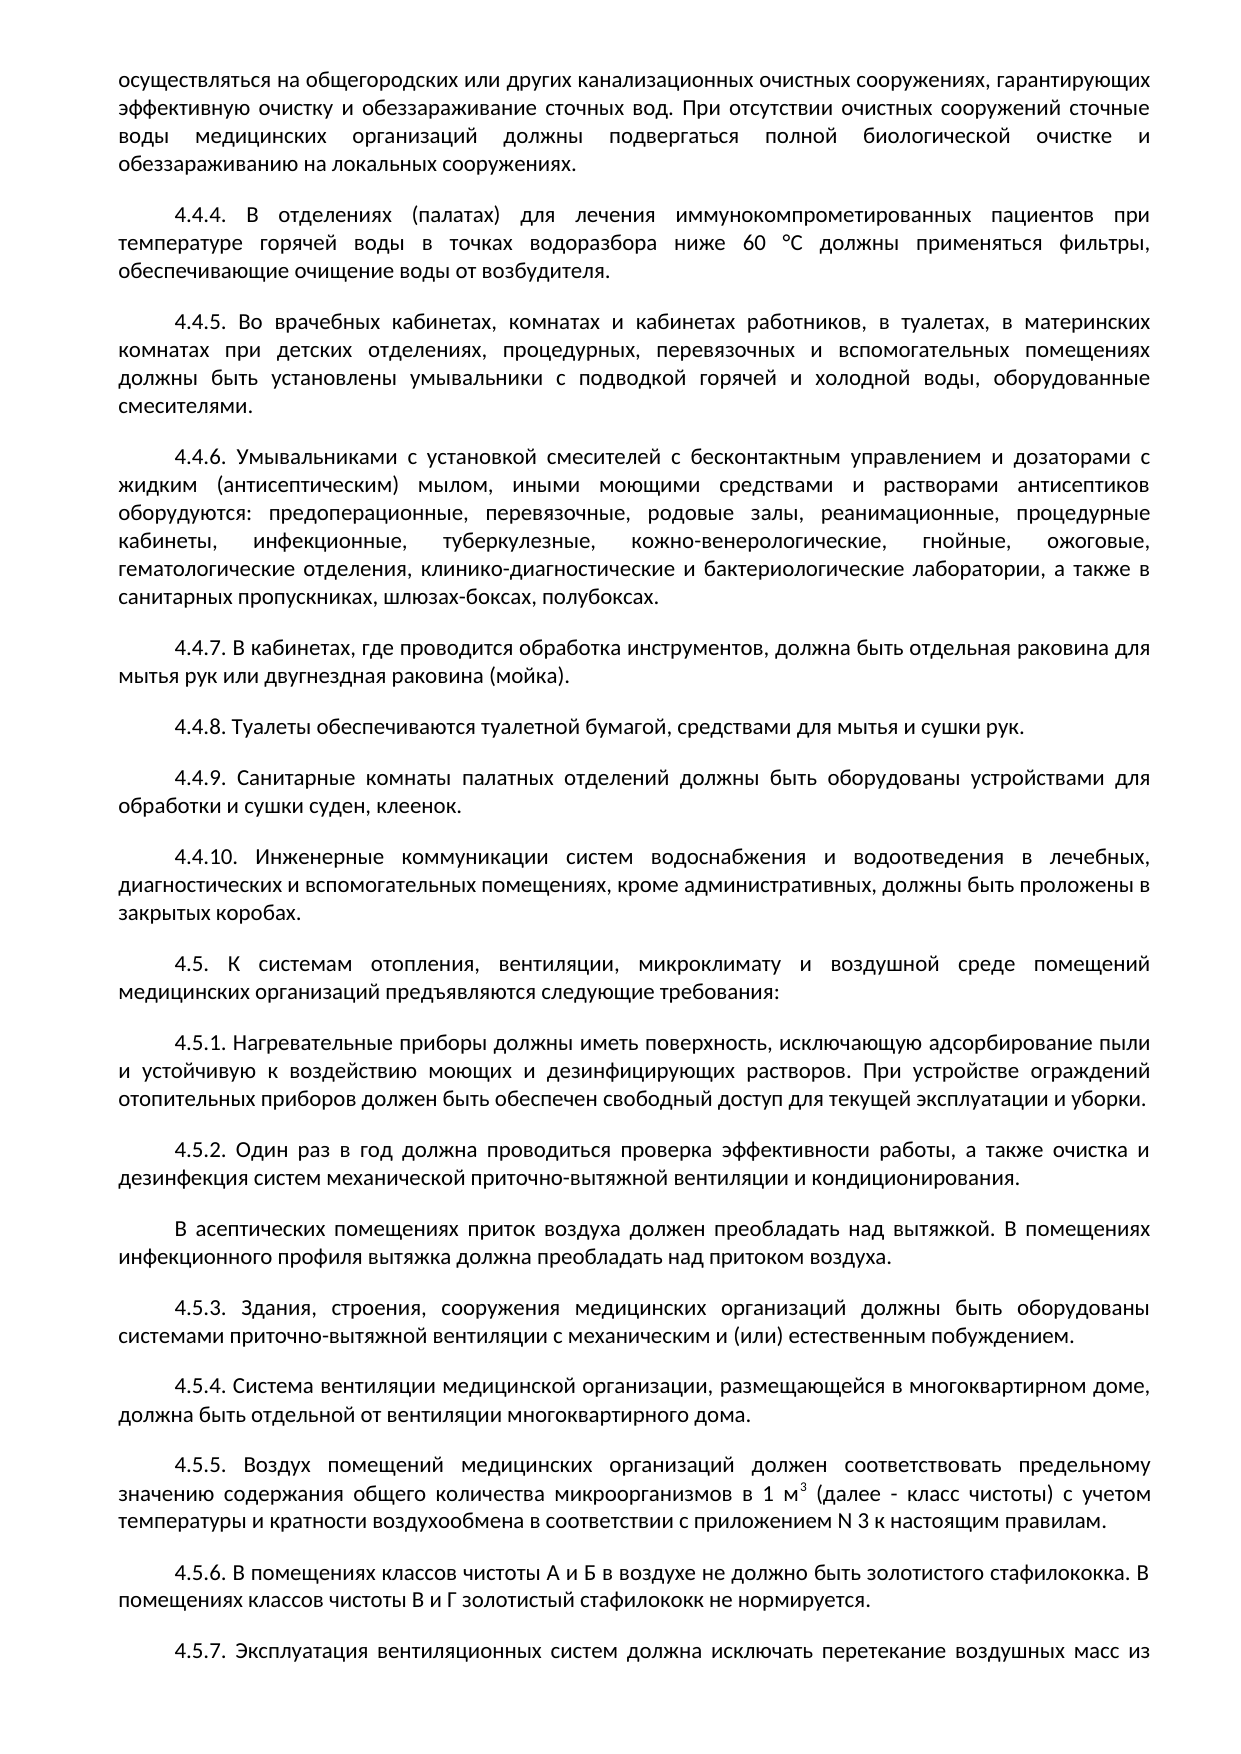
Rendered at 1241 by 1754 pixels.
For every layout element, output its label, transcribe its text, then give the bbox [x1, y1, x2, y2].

text 4.4.5. Во врачебных кабинетах, комнатах и кабинетах работников, в туалетах, в материнских комнатах при детских отделениях, процедурных, перевязочных и вспомогательных помещениях должны быть установлены умывальники с подводкой горячей и холодной воды, оборудованные смесителями. [118, 307, 1152, 419]
text 4.5.2. Один раз в год должна проводиться проверка эффективности работы, а также очистка и дезинфекция систем механической приточно-вытяжной вентиляции и кондиционирования. [118, 1135, 1152, 1191]
text 4.5.5. Воздух помещений медицинских организаций должен соответствовать предельному значению содержания общего количества микроорганизмов в 1 м3 (далее - класс чистоты) с учетом температуры и кратности воздухообмена в соответствии с приложением N 3 к настоящим правилам. [118, 1451, 1152, 1535]
text 4.4.7. В кабинетах, где проводится обработка инструментов, должна быть отдельная раковина для мытья рук или двугнездная раковина (мойка). [118, 633, 1152, 689]
text 4.5. К системам отопления, вентиляции, микроклимату и воздушной среде помещений медицинских организаций предъявляются следующие требования: [118, 949, 1152, 1005]
text 4.4.4. В отделениях (палатах) для лечения иммунокомпрометированных пациентов при температуре горячей воды в точках водоразбора ниже 60 °C должны применяться фильтры, обеспечивающие очищение воды от возбудителя. [118, 200, 1152, 284]
text 4.5.4. Система вентиляции медицинской организации, размещающейся в многоквартирном доме, должна быть отдельной от вентиляции многоквартирного дома. [118, 1372, 1152, 1428]
text 4.4.9. Санитарные комнаты палатных отделений должны быть оборудованы устройствами для обработки и сушки суден, клеенок. [118, 763, 1152, 819]
text В асептических помещениях приток воздуха должен преобладать над вытяжкой. В помещениях инфекционного профиля вытяжка должна преобладать над притоком воздуха. [118, 1214, 1152, 1270]
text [118, 65, 1152, 177]
text 4.5.3. Здания, строения, сооружения медицинских организаций должны быть оборудованы системами приточно-вытяжной вентиляции с механическим и (или) естественным побуждением. [118, 1293, 1152, 1349]
text 4.5.1. Нагревательные приборы должны иметь поверхность, исключающую адсорбирование пыли и устойчивую к воздействию моющих и дезинфицирующих растворов. При устройстве ограждений отопительных приборов должен быть обеспечен свободный доступ для текущей эксплуатации и уборки. [118, 1028, 1152, 1112]
text 4.4.10. Инженерные коммуникации систем водоснабжения и водоотведения в лечебных, диагностических и вспомогательных помещениях, кроме административных, должны быть проложены в закрытых коробах. [118, 842, 1152, 926]
text 4.4.8. Туалеты обеспечиваются туалетной бумагой, средствами для мытья и сушки рук. [118, 712, 1152, 740]
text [118, 1637, 1152, 1664]
text 4.5.6. В помещениях классов чистоты А и Б в воздухе не должно быть золотистого стафилококка. В помещениях классов чистоты В и Г золотистый стафилококк не нормируется. [118, 1558, 1152, 1614]
text 4.4.6. Умывальниками с установкой смесителей с бесконтактным управлением и дозаторами с жидким (антисептическим) мылом, иными моющими средствами и растворами антисептиков оборудуются: предоперационные, перевязочные, родовые залы, реанимационные, процедурные кабинеты, инфекционные, туберкулезные, кожно-венерологические, гнойные, ожоговые, гематологические отделения, клинико-диагностические и бактериологические лаборатории, а также в санитарных пропускниках, шлюзах-боксах, полубоксах. [118, 442, 1152, 610]
